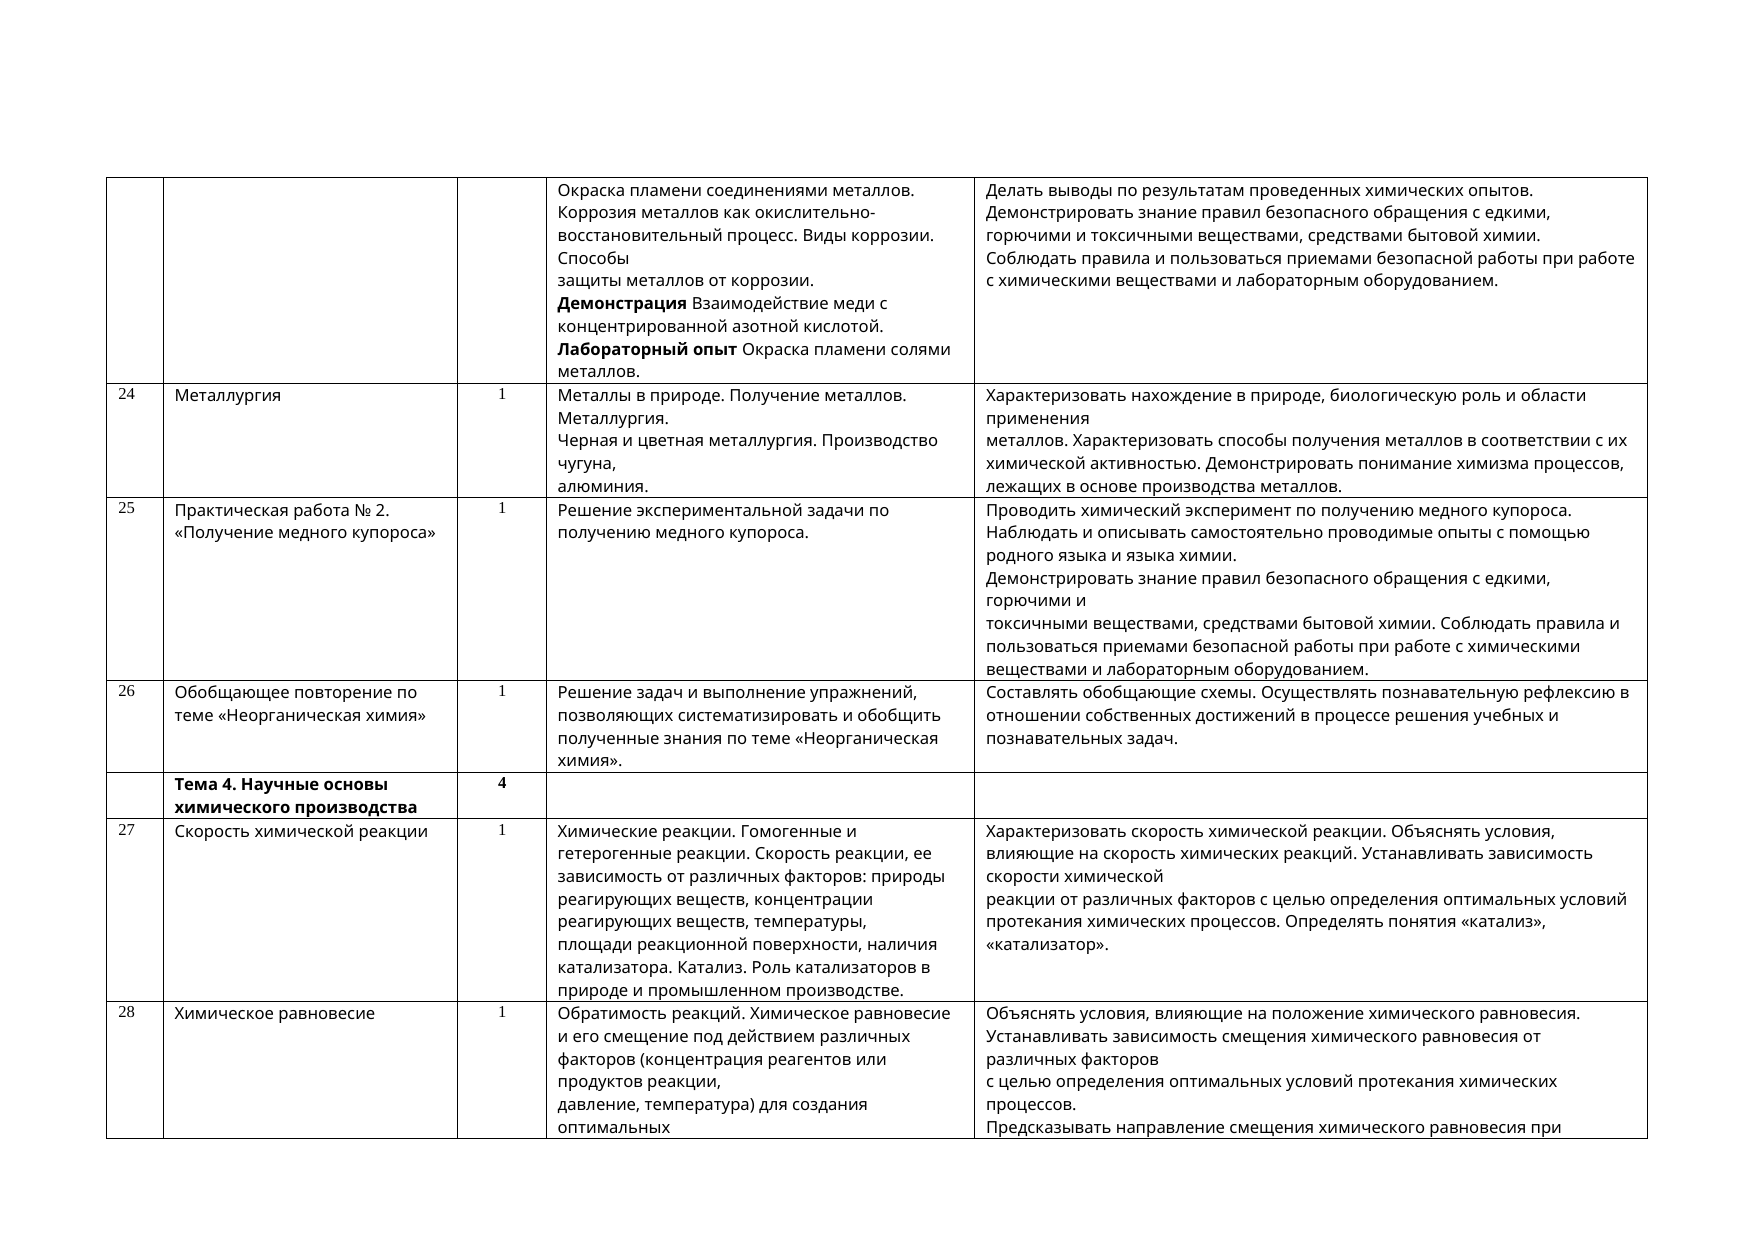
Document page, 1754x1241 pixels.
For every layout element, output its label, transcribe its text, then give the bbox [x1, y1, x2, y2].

table_cell Практическая работа № 2. «Получение медного купороса» [164, 498, 457, 680]
table_cell Проводить химический эксперимент по получению медного купороса. Наблюдать и описывать самостоятельно проводимые опыты с помощью родного языка и языка химии. Демонстрировать знание правил безопасного обращения с едкими, горючими и токсичными веществами, средствами бытовой химии. Соблюдать правила и пользоваться приемами безопасной работы при работе с химическими веществами и лабораторным оборудованием. [975, 498, 1647, 680]
table_cell 25 [107, 498, 163, 680]
table_cell Тема 4. Научные основы химического производства [164, 773, 457, 818]
table_cell 1 [458, 1002, 546, 1138]
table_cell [164, 178, 457, 383]
table_cell Характеризовать нахождение в природе, биологическую роль и области применения металлов. Характеризовать способы получения металлов в соответствии с их химической активностью. Демонстрировать понимание химизма процессов, лежащих в основе производства металлов. [975, 384, 1647, 497]
table_cell Решение экспериментальной задачи по получению медного купороса. [547, 498, 974, 680]
table_cell Скорость химической реакции [164, 819, 457, 1001]
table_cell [547, 1002, 974, 1138]
table_cell Обобщающее повторение по теме «Неорганическая химия» [164, 681, 457, 772]
table_cell Химические реакции. Гомогенные и гетерогенные реакции. Скорость реакции, ее зависимость от различных факторов: природы реагирующих веществ, концентрации реагирующих веществ, температуры, площади реакционной поверхности, наличия катализатора. Катализ. Роль катализаторов в природе и промышленном производстве. [547, 819, 974, 1001]
table_cell [975, 773, 1647, 818]
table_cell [164, 1002, 457, 1138]
table_cell Составлять обобщающие схемы. Осуществлять познавательную рефлексию в отношении собственных достижений в процессе решения учебных и познавательных задач. [975, 681, 1647, 772]
table_cell 28 [107, 1002, 163, 1138]
table_cell 24 [107, 384, 163, 497]
table_cell Решение задач и выполнение упражнений, позволяющих систематизировать и обобщить полученные знания по теме «Неорганическая химия». [547, 681, 974, 772]
table_cell 23 [107, 178, 163, 383]
table_cell 1 [458, 498, 546, 680]
table_cell Металлы в природе. Получение металлов. Металлургия. Черная и цветная металлургия. Производство чугуна, алюминия. [547, 384, 974, 497]
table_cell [547, 178, 974, 383]
table_cell Металлургия [164, 384, 457, 497]
table_cell 4 [458, 773, 546, 818]
table_cell [107, 773, 163, 818]
table_cell 1 [458, 178, 546, 383]
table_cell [975, 178, 1647, 383]
table_cell [547, 773, 974, 818]
table_cell 1 [458, 819, 546, 1001]
table_cell 27 [107, 819, 163, 1001]
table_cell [975, 1002, 1647, 1138]
table_cell Характеризовать скорость химической реакции. Объяснять условия, влияющие на скорость химических реакций. Устанавливать зависимость скорости химической реакции от различных факторов с целью определения оптимальных условий протекания химических процессов. Определять понятия «катализ», «катализатор». [975, 819, 1647, 1001]
table_cell 26 [107, 681, 163, 772]
table_cell 1 [458, 681, 546, 772]
table_cell 1 [458, 384, 546, 497]
